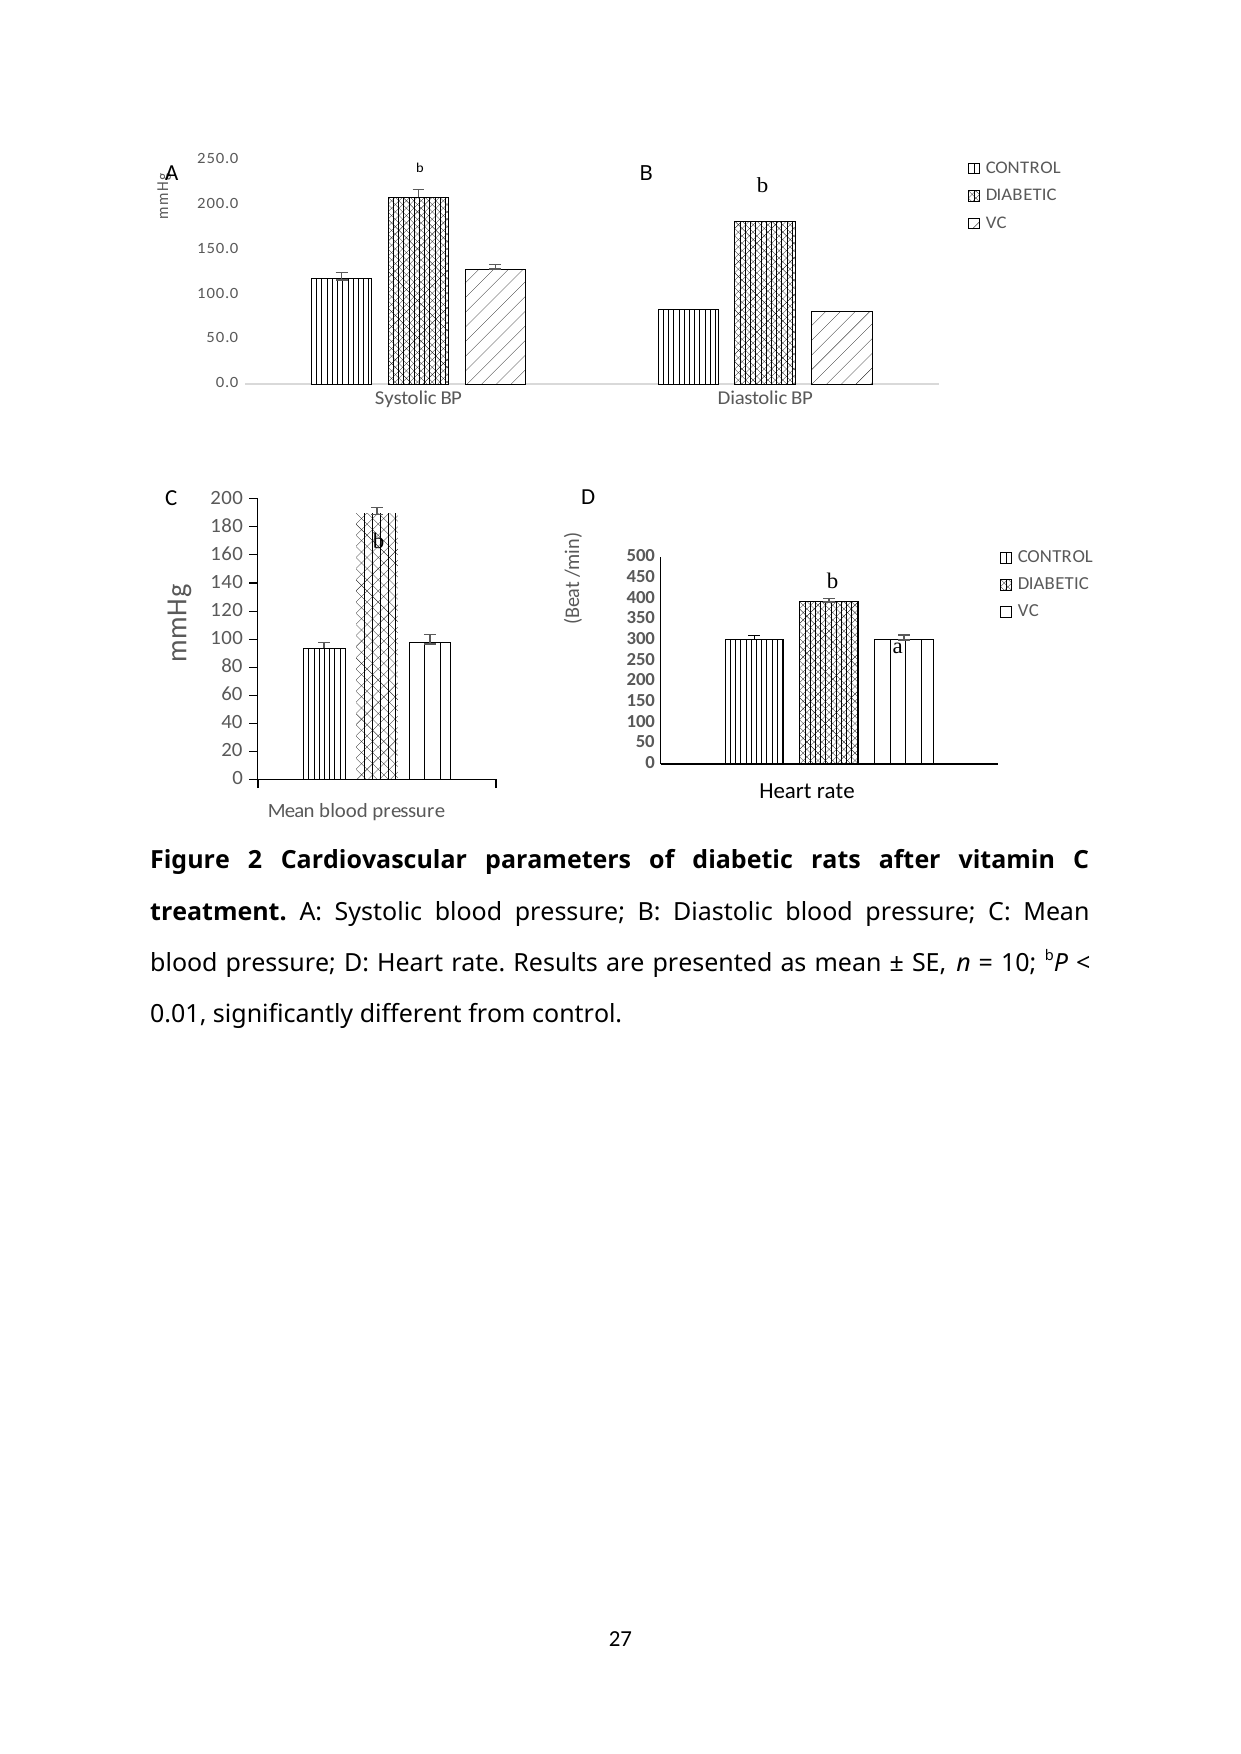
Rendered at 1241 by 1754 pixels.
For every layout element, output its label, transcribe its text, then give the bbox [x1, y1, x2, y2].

text Figure 2 Cardiovascular parameters of diabetic rats after vitamin C treatment. A: Systolic blood pressure; B: Diastolic blood pressure; C: Mean blood pressure; D: Heart rate. Results are presented as mean ± SE, n = 10; bP < 0.01, significantly different from control. [150, 842, 1090, 1029]
